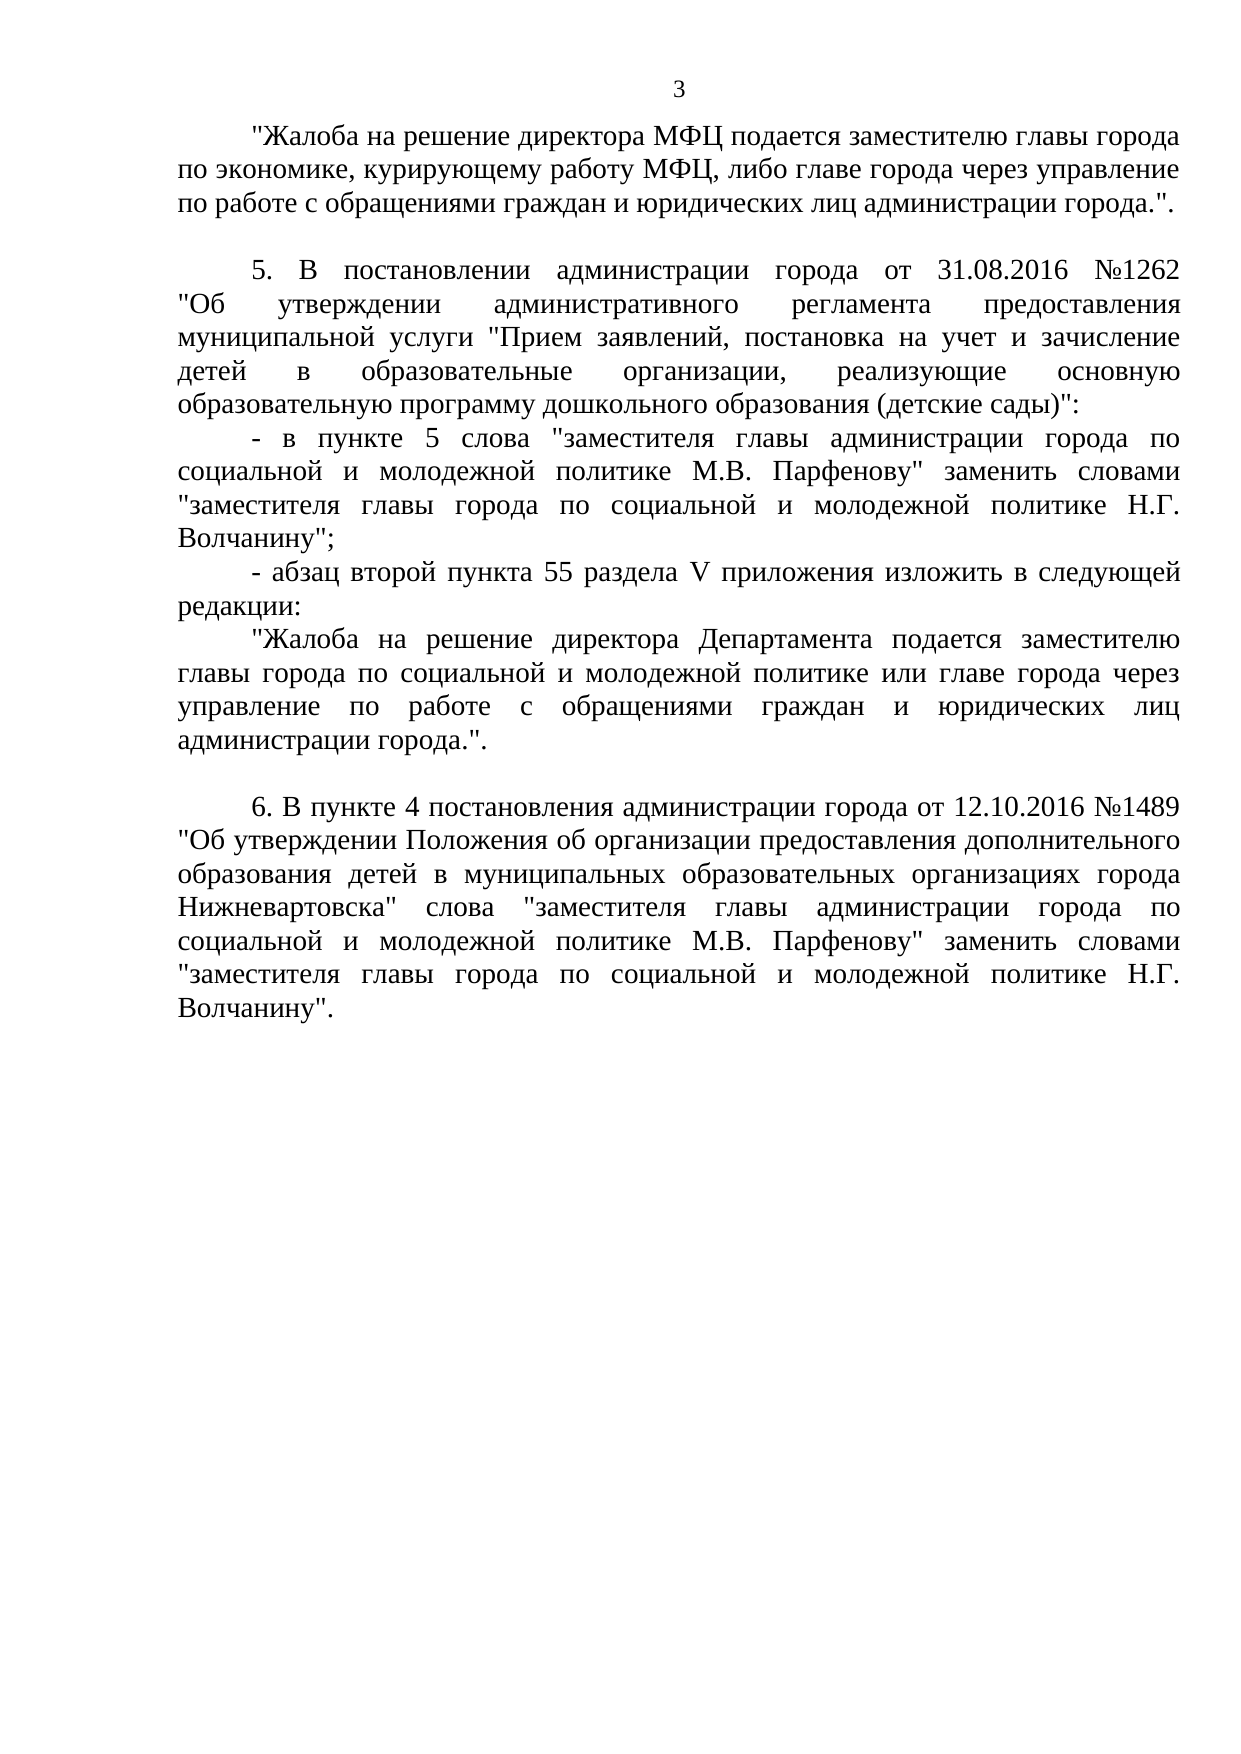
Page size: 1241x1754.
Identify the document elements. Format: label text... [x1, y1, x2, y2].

text - абзац второй пункта 55 раздела V приложения изложить в следующей редакции: [177, 554, 1181, 621]
text 5. В постановлении администрации города от 31.08.2016 №1262 "Об утверждении административного регламента предоставления муниципальной услуги "Прием заявлений, постановка на учет и зачисление детей в образовательные организации, реализующие основную образовательную программу дошкольного образования (детские сады)": [177, 252, 1181, 420]
text 6. В пункте 4 постановления администрации города от 12.10.2016 №1489 "Об утверждении Положения об организации предоставления дополнительного образования детей в муниципальных образовательных организациях города Нижневартовска" слова "заместителя главы администрации города по социальной и молодежной политике М.В. Парфенову" заменить словами "заместителя главы города по социальной и молодежной политике Н.Г. Волчанину". [177, 789, 1181, 1024]
text "Жалоба на решение директора МФЦ подается заместителю главы города по экономике, курирующему работу МФЦ, либо главе города через управление по работе с обращениями граждан и юридических лиц администрации города.". [177, 118, 1181, 219]
text "Жалоба на решение директора Департамента подается заместителю главы города по социальной и молодежной политике или главе города через управление по работе с обращениями граждан и юридических лиц администрации города.". [177, 621, 1181, 755]
